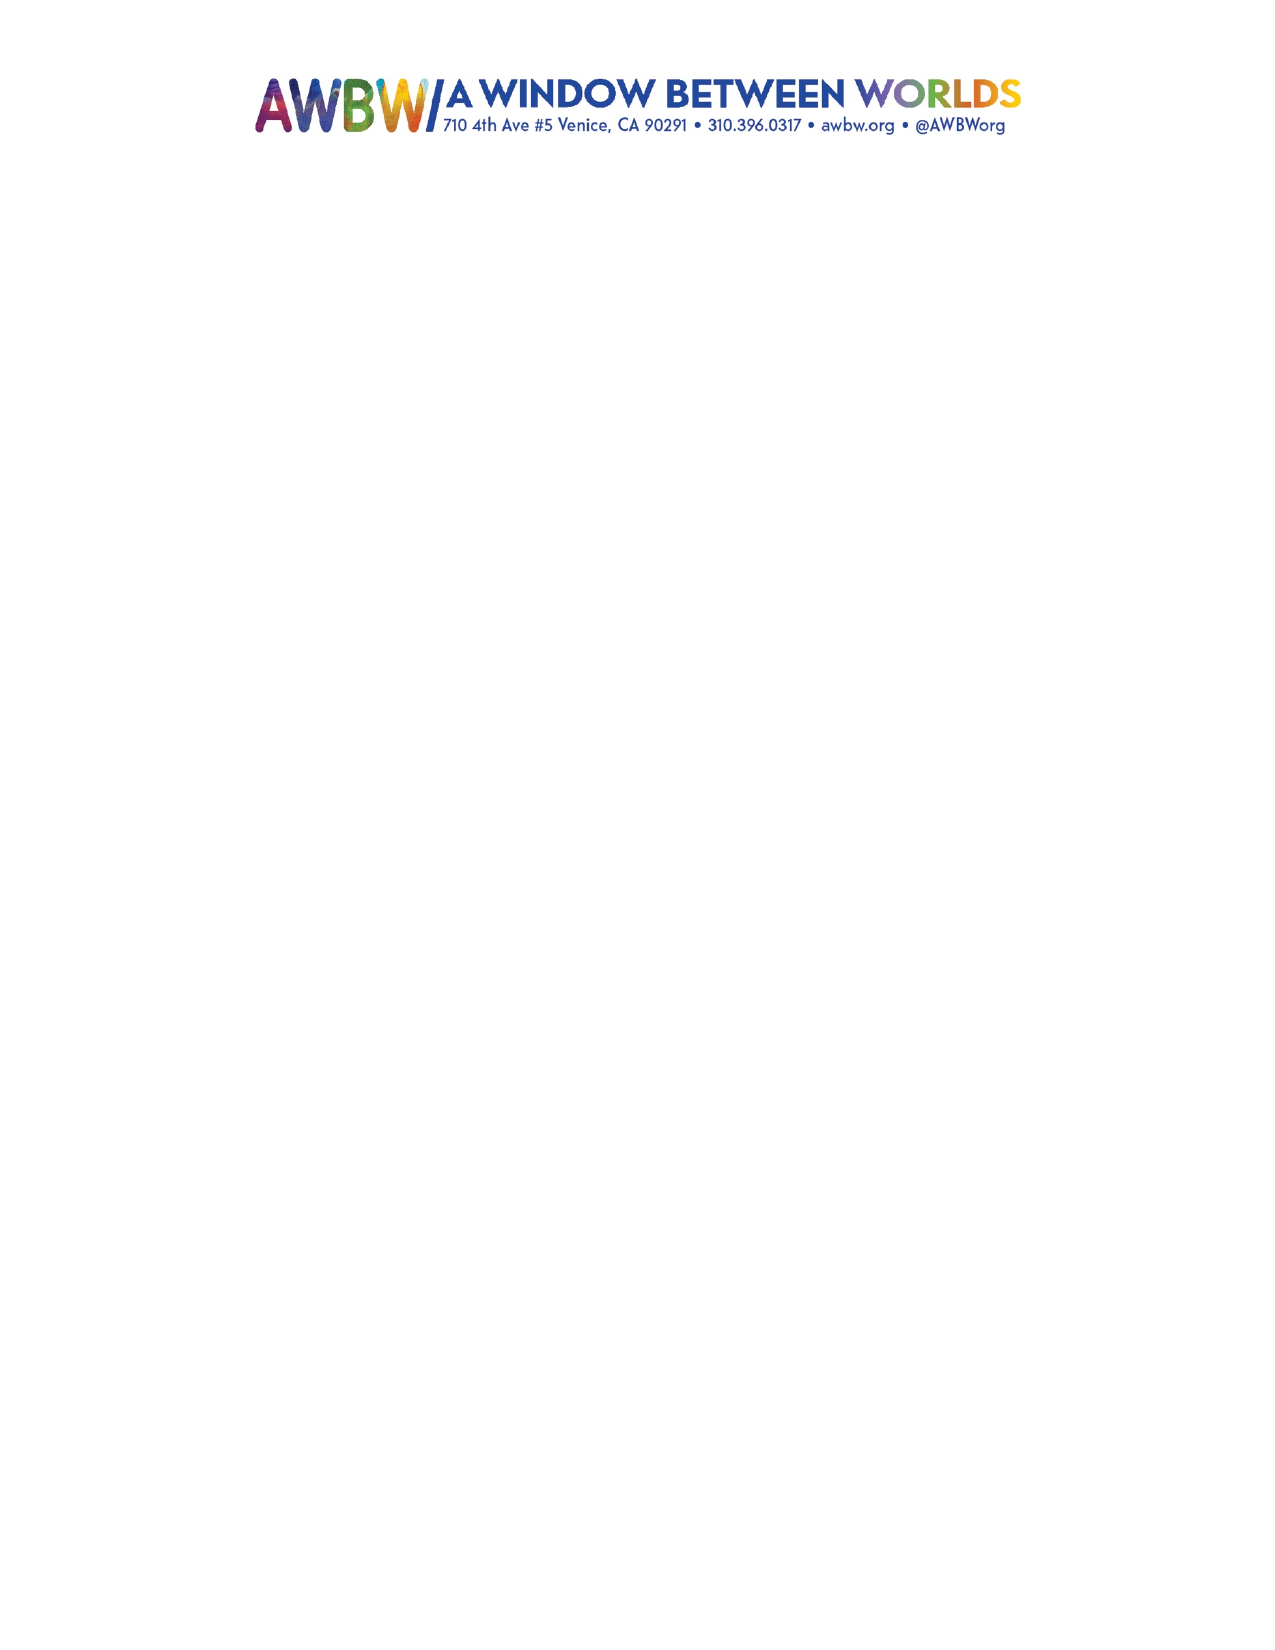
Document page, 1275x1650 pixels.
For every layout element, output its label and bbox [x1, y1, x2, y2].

picture [251, 75, 1024, 137]
